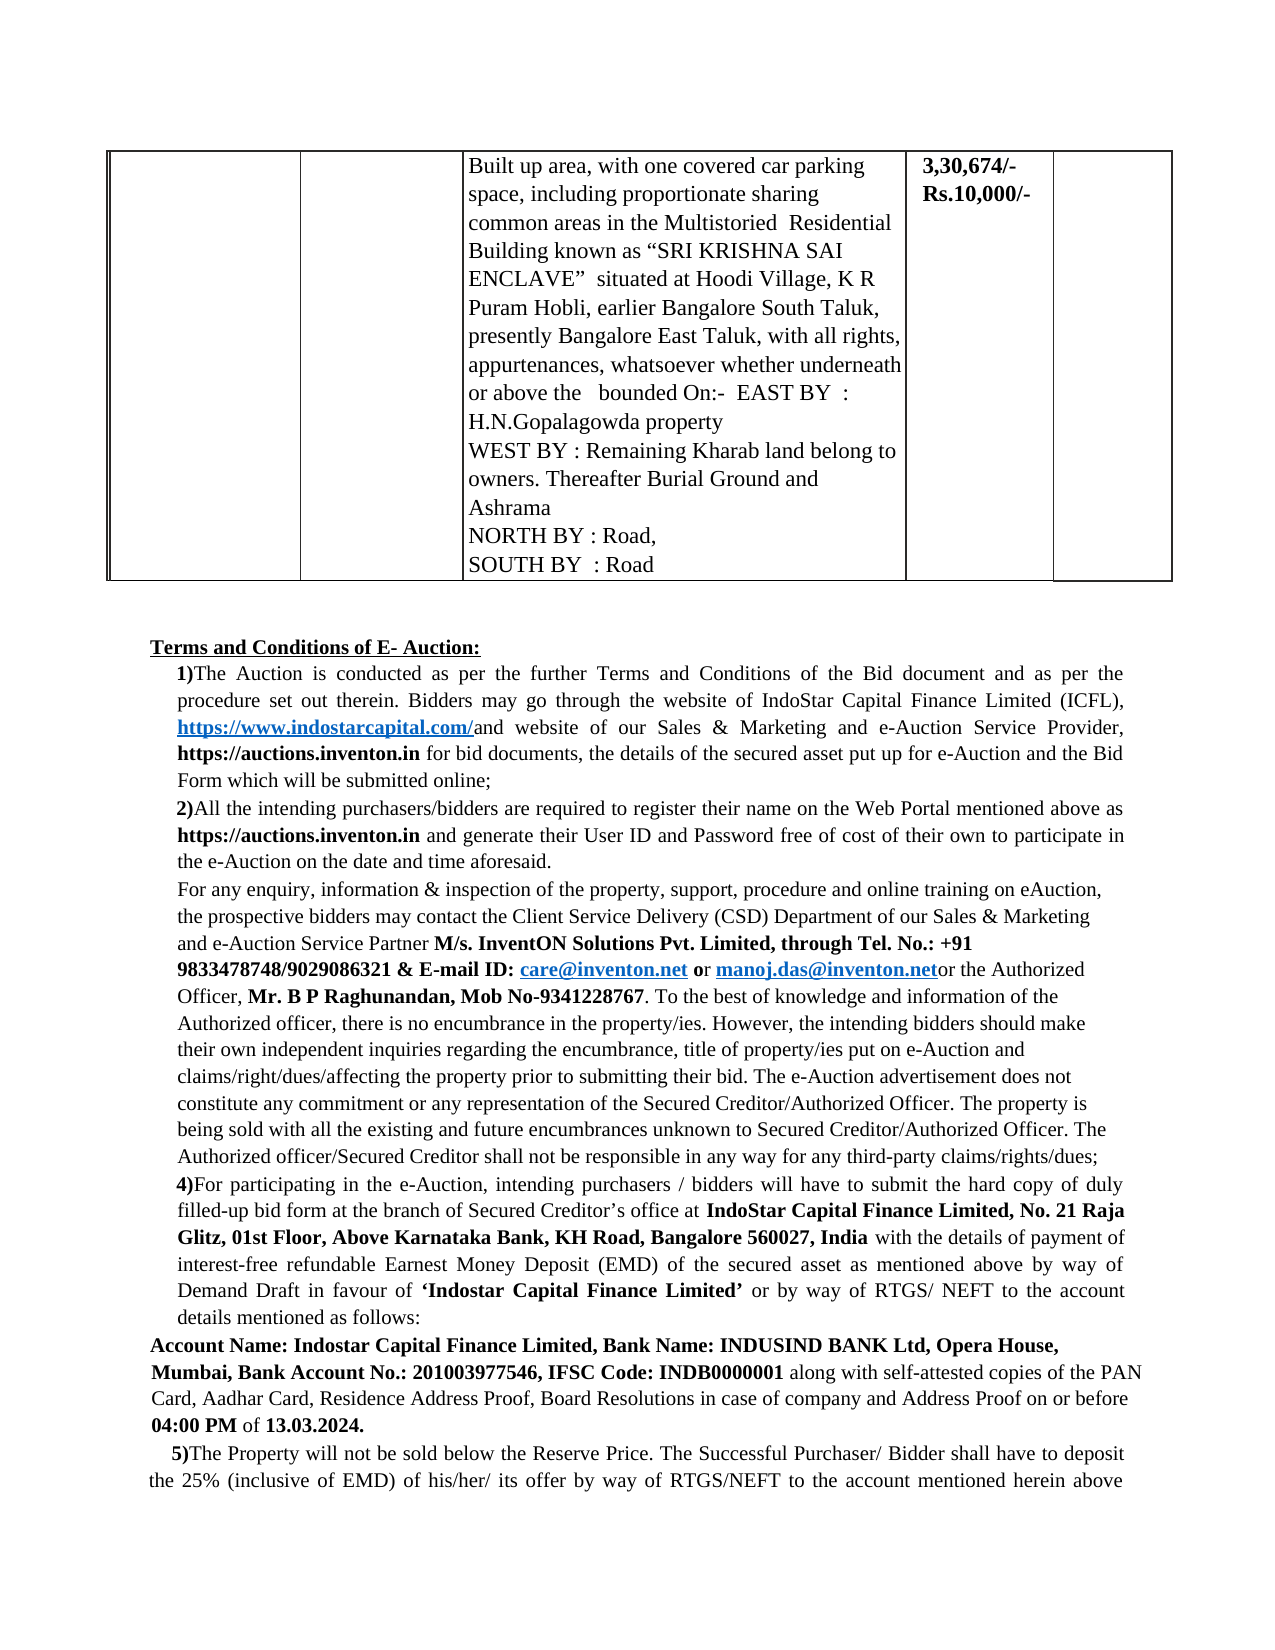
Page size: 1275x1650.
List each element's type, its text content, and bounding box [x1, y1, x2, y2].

text 1)The Auction is conducted as per the further Terms and Conditions of the Bid document and as per the procedure set out therein. Bidders may go through the website of IndoStar Capital Finance Limited (ICFL), https://www.indostarcapital.com/and website of our Sales & Marketing and e-Auction Service Provider, https://auctions.inventon.in for bid documents, the details of the secured asset put up for e-Auction and the Bid Form which will be submitted online; [176, 661, 1125, 792]
text Terms and Conditions of E- Auction: [150, 635, 1143, 659]
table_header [111, 152, 300, 580]
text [148, 1441, 1125, 1492]
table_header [907, 152, 1053, 580]
text 2)All the intending purchasers/bidders are required to register their name on the Web Portal mentioned above as https://auctions.inventon.in and generate their User ID and Password free of cost of their own to participate in the e-Auction on the date and time aforesaid. [176, 796, 1125, 873]
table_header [1054, 152, 1171, 580]
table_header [301, 152, 462, 580]
text 4)For participating in the e-Auction, intending purchasers / bidders will have to submit the hard copy of duly filled-up bid form at the branch of Secured Creditor’s office at IndoStar Capital Finance Limited, No. 21 Raja Glitz, 01st Floor, Above Karnataka Bank, KH Road, Bangalore 560027, India with the details of payment of interest-free refundable Earnest Money Deposit (EMD) of the secured asset as mentioned above by way of Demand Draft in favour of ‘Indostar Capital Finance Limited’ or by way of RTGS/ NEFT to the account details mentioned as follows: [176, 1172, 1125, 1329]
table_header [464, 152, 905, 580]
text For any enquiry, information & inspection of the property, support, procedure and online training on eAuction, the prospective bidders may contact the Client Service Delivery (CSD) Department of our Sales & Marketing and e-Auction Service Partner M/s. InventON Solutions Pvt. Limited, through Tel. No.: +91 9833478748/9029086321 & E-mail ID: care@inventon.net or manoj.das@inventon.netor the Authorized Officer, Mr. B P Raghunandan, Mob No-9341228767. To the best of knowledge and information of the Authorized officer, there is no encumbrance in the property/ies. However, the intending bidders should make their own independent inquiries regarding the encumbrance, title of property/ies put on e-Auction and claims/right/dues/affecting the property prior to submitting their bid. The e-Auction advertisement does not constitute any commitment or any representation of the Secured Creditor/Authorized Officer. The property is being sold with all the existing and future encumbrances unknown to Secured Creditor/Authorized Officer. The Authorized officer/Secured Creditor shall not be responsible in any way for any third-party claims/rights/dues; [177, 877, 1125, 1168]
text Account Name: Indostar Capital Finance Limited, Bank Name: INDUSIND BANK Ltd, Opera House, Mumbai, Bank Account No.: 201003977546, IFSC Code: INDB0000001 along with self-attested copies of the PAN Card, Aadhar Card, Residence Address Proof, Board Resolutions in case of company and Address Proof on or before 04:00 PM of 13.03.2024. [150, 1333, 1143, 1437]
